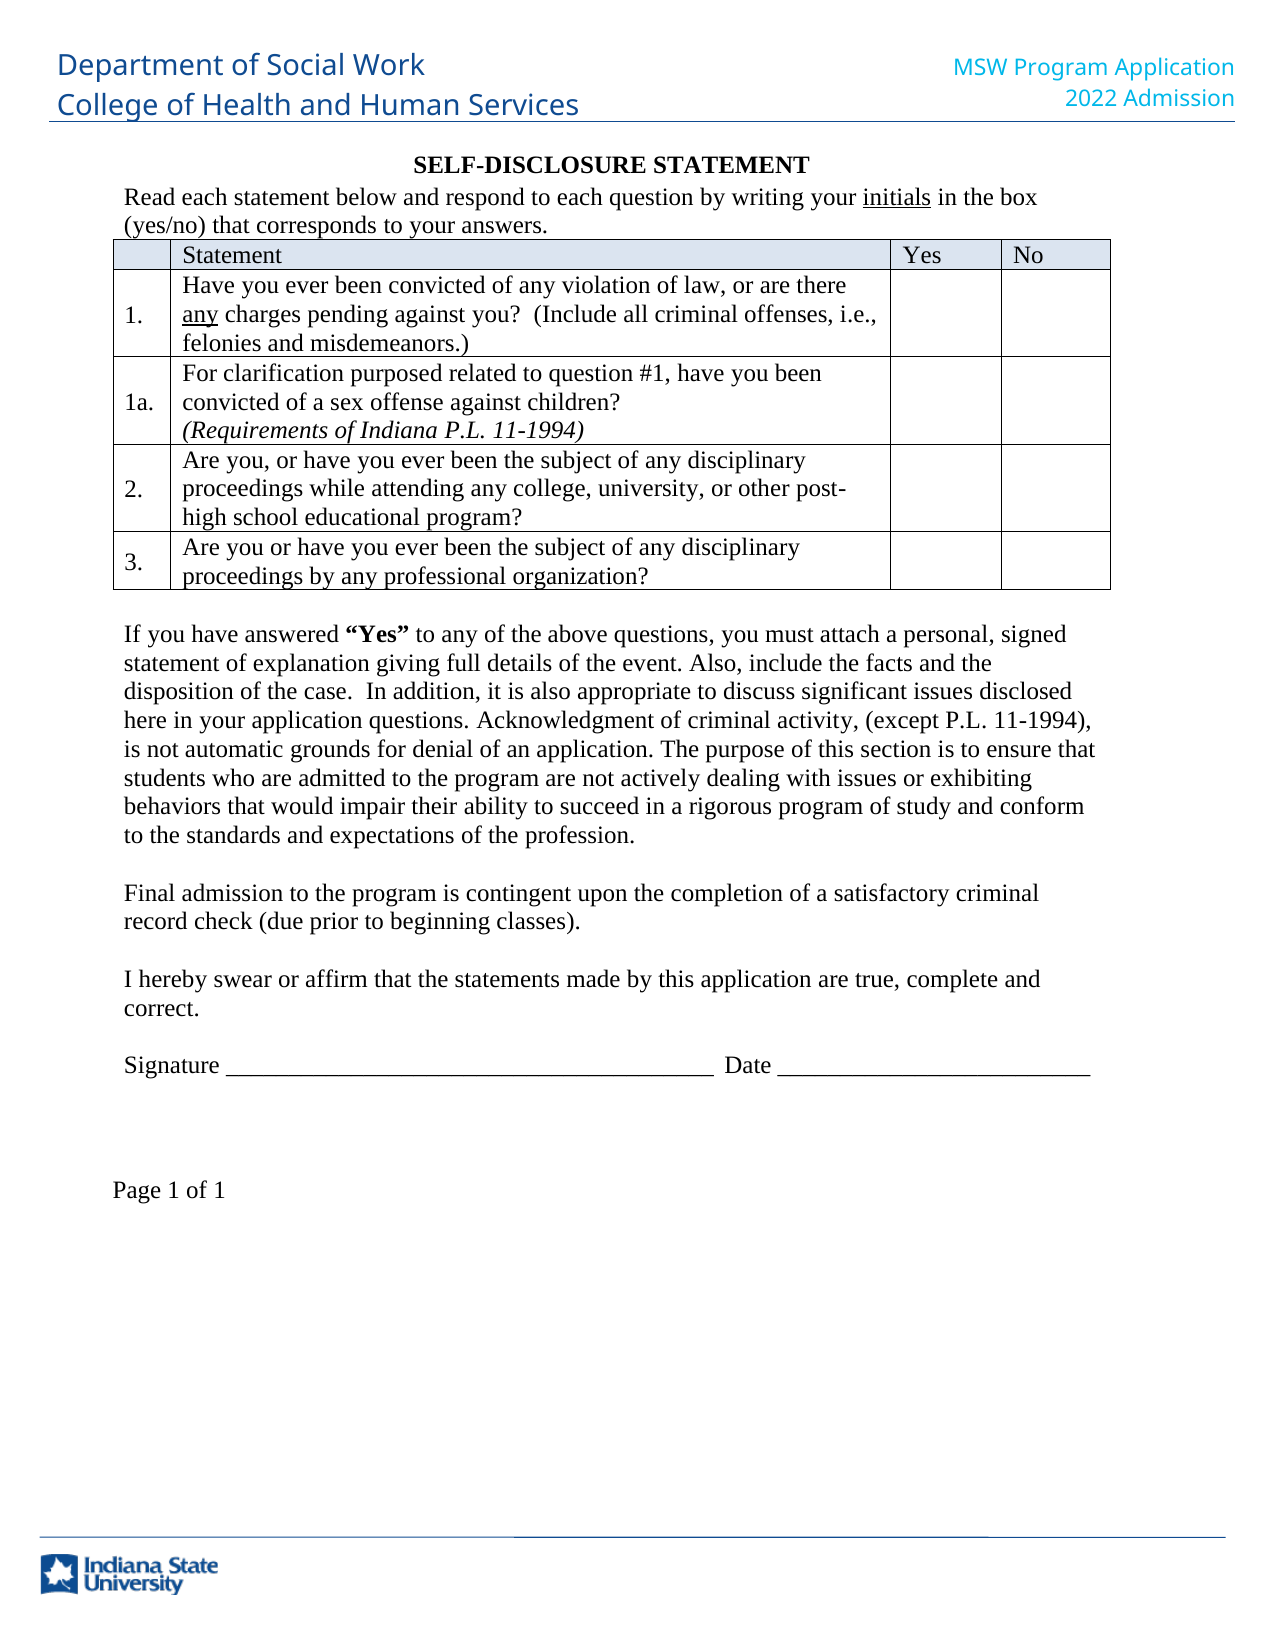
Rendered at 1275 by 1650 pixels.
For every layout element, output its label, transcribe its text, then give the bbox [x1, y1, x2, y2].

table_cell For clarification purposed related to question #1, have you been convicted of a sex offense against children? (Requirements of Indiana P.L. 11-1994) [171, 357, 890, 443]
table_cell 1. [114, 270, 170, 356]
table_cell [1002, 532, 1110, 589]
table_cell [1002, 357, 1110, 443]
table_cell 1a. [114, 357, 170, 443]
table_cell 3. [114, 532, 170, 589]
text I hereby swear or affirm that the statements made by this application are true, complete and correct. [124, 964, 1047, 1021]
table_header [114, 240, 170, 269]
table_header Statement [171, 240, 890, 269]
table_cell Have you ever been convicted of any violation of law, or are there any charges pending against you? (Include all criminal offenses, i.e., felonies and misdemeanors.) [171, 270, 890, 356]
table_cell 2. [114, 445, 170, 531]
text Signature _______________________________________ Date _________________________ [124, 1050, 1164, 1079]
table_cell [891, 445, 1001, 531]
text If you have answered “Yes” to any of the above questions, you must attach a personal, signed statement of explanation giving full details of the event. Also, include the facts and the disposition of the case. In addition, it is also appropriate to discuss significant issues disclosed here in your application questions. Acknowledgment of criminal activity, (except P.L. 11-1994), is not automatic grounds for denial of an application. The purpose of this section is to ensure that students who are admitted to the program are not actively dealing with issues or exhibiting behaviors that would impair their ability to succeed in a rigorous program of study and conform to the standards and expectations of the profession. [124, 619, 1103, 849]
table_header No [1002, 240, 1110, 269]
table_cell [891, 357, 1001, 443]
table_cell [891, 270, 1001, 356]
table_cell [891, 532, 1001, 589]
table_cell [1002, 270, 1110, 356]
table_header Yes [891, 240, 1001, 269]
table_cell Are you, or have you ever been the subject of any disciplinary proceedings while attending any college, university, or other post-high school educational program? [171, 445, 890, 531]
text Read each statement below and respond to each question by writing your initials in the box (yes/no) that corresponds to your answers. [124, 182, 1044, 239]
text Final admission to the program is contingent upon the completion of a satisfactory criminal record check (due prior to beginning classes). [124, 878, 1046, 935]
text Page 1 of 1 [112, 1179, 1162, 1204]
picture [40, 1554, 218, 1595]
table_cell Are you or have you ever been the subject of any disciplinary proceedings by any professional organization? [171, 532, 890, 589]
table_cell [1002, 445, 1110, 531]
text SELF-DISCLOSURE STATEMENT [413, 150, 1164, 179]
